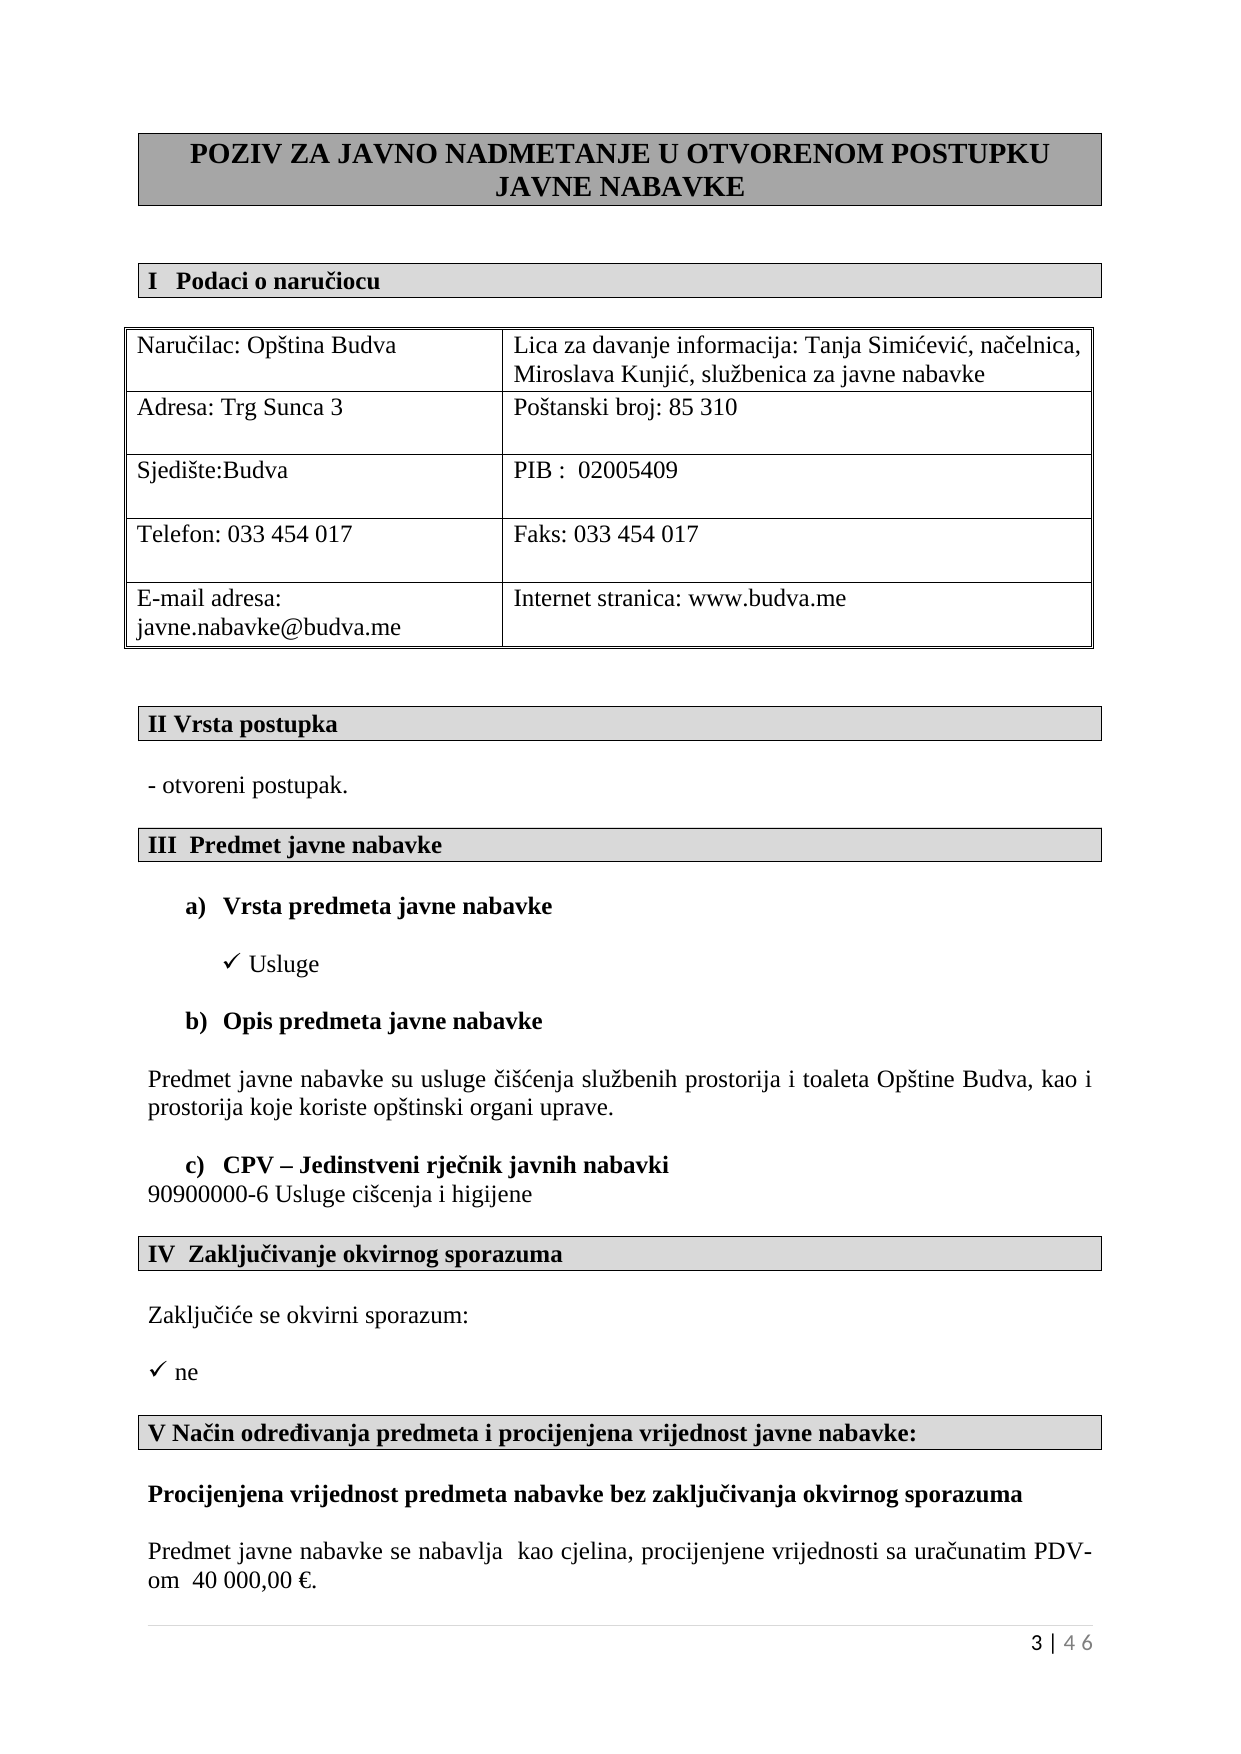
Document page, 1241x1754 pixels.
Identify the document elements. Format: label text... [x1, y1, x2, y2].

table_cell Adresa: Trg Sunca 3 [127, 392, 502, 454]
table_header Naručilac: Opština Budva [127, 330, 502, 391]
text II Vrsta postupka [139, 707, 1101, 740]
table_cell Internet stranica: www.budva.me [503, 583, 1091, 646]
text III Predmet javne nabavke [139, 829, 1101, 861]
table_cell E-mail adresa: javne.nabavke@budva.me [127, 583, 502, 646]
list Vrsta predmeta javne nabavke [185, 891, 1093, 920]
table_cell PIB : 02005409 [503, 455, 1091, 518]
table_cell Telefon: 033 454 017 [127, 519, 502, 582]
subtitle POZIV ZA JAVNO NADMETANJE U OTVORENOM POSTUPKU JAVNE NABAVKE [139, 134, 1101, 205]
text I Podaci o naručiocu [139, 264, 1101, 297]
list CPV – Jedinstveni rječnik javnih nabavki [185, 1150, 1093, 1179]
text Usluge [221, 949, 1093, 977]
text Zaključiće se okvirni sporazum: [148, 1300, 1093, 1329]
text V Način određivanja predmeta i procijenjena vrijednost javne nabavke: [139, 1416, 1101, 1449]
text - otvoreni postupak. [148, 770, 1093, 799]
table_cell Poštanski broj: 85 310 [503, 392, 1091, 454]
text Predmet javne nabavke se nabavlja kao cjelina, procijenjene vrijednosti sa uračunatim PDV-om 40 000,00 €. [148, 1536, 1093, 1594]
list Predmet javne nabavke su usluge čišćenja službenih prostorija i toaleta Opštine Budva, kao i prostorija koje koriste opštinski organi uprave. [148, 1064, 1093, 1121]
text Procijenjena vrijednost predmeta nabavke bez zaključivanja okvirnog sporazuma [148, 1479, 1093, 1507]
table_cell Faks: 033 454 017 [503, 519, 1091, 582]
text IV Zaključivanje okvirnog sporazuma [139, 1237, 1101, 1270]
text ne [148, 1357, 1093, 1386]
table_cell Sjedište:Budva [127, 455, 502, 518]
list Opis predmeta javne nabavke [185, 1006, 1093, 1035]
text 90900000-6 Usluge cišcenja i higijene [148, 1179, 1093, 1207]
table_header Lica za davanje informacija: Tanja Simićević, načelnica, Miroslava Kunjić, službenica za javne nabavke [503, 330, 1091, 391]
